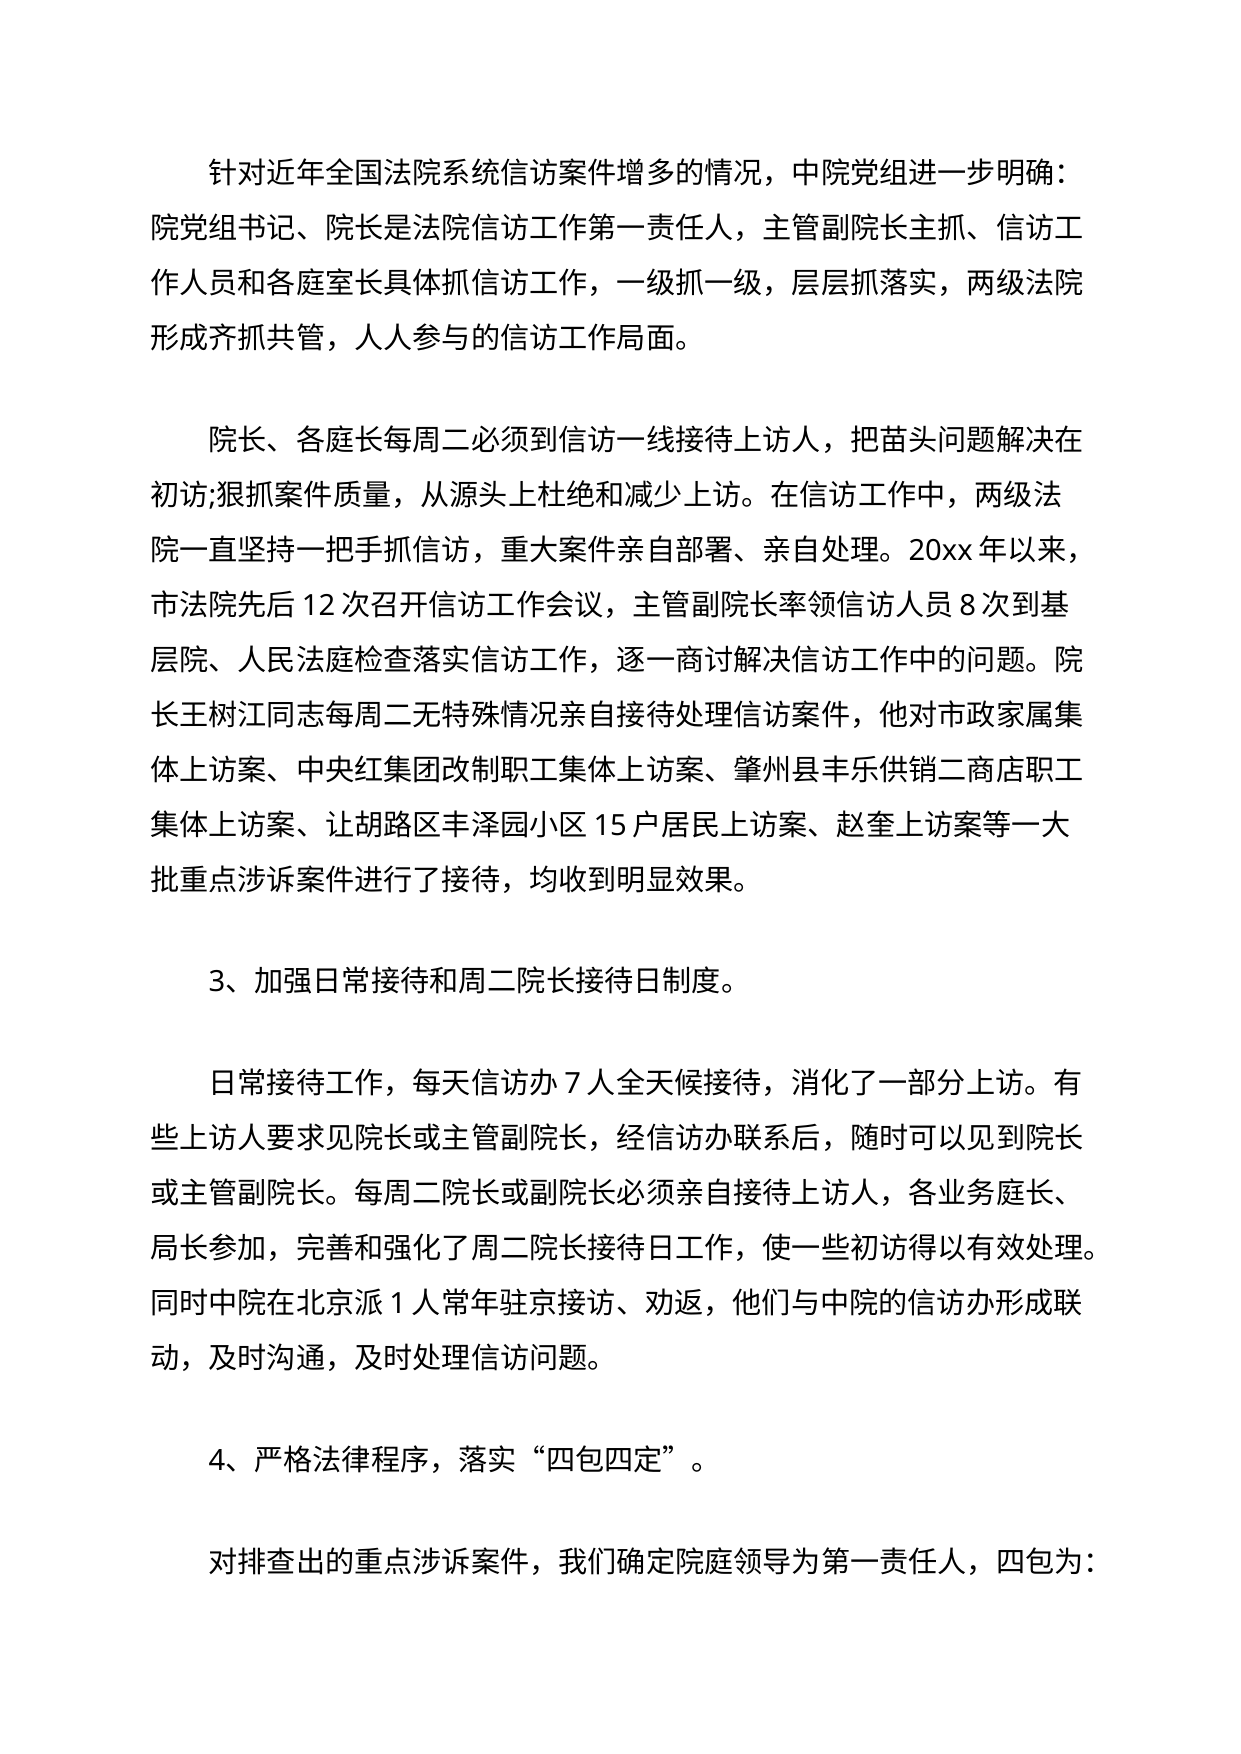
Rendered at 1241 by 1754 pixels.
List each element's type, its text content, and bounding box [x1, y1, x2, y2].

text 4、严格法律程序，落实“四包四定”。 [150, 1436, 1090, 1479]
text 院长、各庭长每周二必须到信访一线接待上访人，把苗头问题解决在初访;狠抓案件质量，从源头上杜绝和减少上访。在信访工作中，两级法院一直坚持一把手抓信访，重大案件亲自部署、亲自处理。20xx年以来，市法院先后12次召开信访工作会议，主管副院长率领信访人员8次到基层院、人民法庭检查落实信访工作，逐一商讨解决信访工作中的问题。院长王树江同志每周二无特殊情况亲自接待处理信访案件，他对市政家属集体上访案、中央红集团改制职工集体上访案、肇州县丰乐供销二商店职工集体上访案、让胡路区丰泽园小区15户居民上访案、赵奎上访案等一大批重点涉诉案件进行了接待，均收到明显效果。 [150, 416, 1090, 898]
text 3、加强日常接待和周二院长接待日制度。 [150, 958, 1090, 1000]
text 针对近年全国法院系统信访案件增多的情况，中院党组进一步明确：院党组书记、院长是法院信访工作第一责任人，主管副院长主抓、信访工作人员和各庭室长具体抓信访工作，一级抓一级，层层抓落实，两级法院形成齐抓共管，人人参与的信访工作局面。 [150, 150, 1090, 357]
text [150, 1538, 1090, 1581]
text 日常接待工作，每天信访办7人全天候接待，消化了一部分上访。有些上访人要求见院长或主管副院长，经信访办联系后，随时可以见到院长或主管副院长。每周二院长或副院长必须亲自接待上访人，各业务庭长、局长参加，完善和强化了周二院长接待日工作，使一些初访得以有效处理。同时中院在北京派1人常年驻京接访、劝返，他们与中院的信访办形成联动，及时沟通，及时处理信访问题。 [150, 1060, 1090, 1377]
